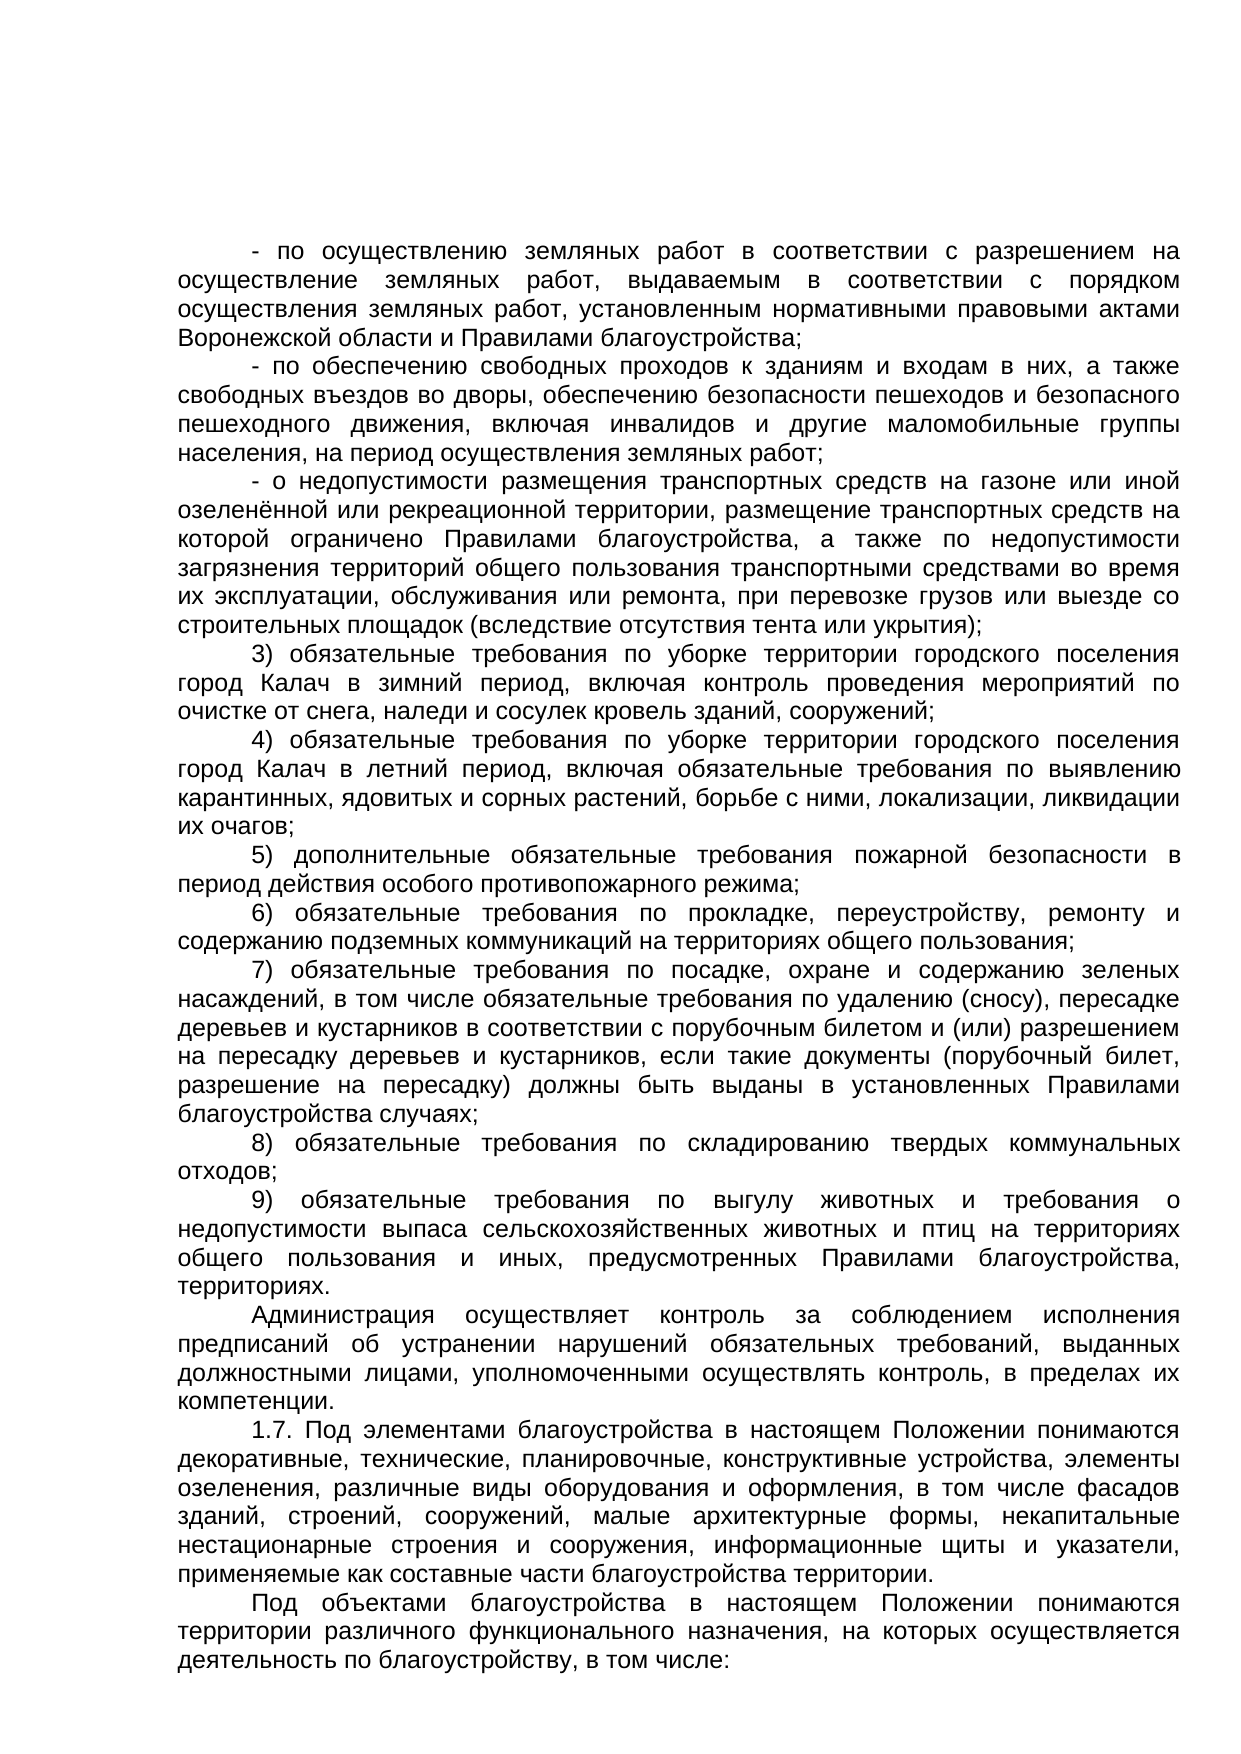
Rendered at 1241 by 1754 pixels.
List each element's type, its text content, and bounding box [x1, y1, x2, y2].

text Под объектами благоустройства в настоящем Положении понимаются территории различного функционального назначения, на которых осуществляется деятельность по благоустройству, в том числе: [177, 1587, 1181, 1674]
text - о недопустимости размещения транспортных средств на газоне или иной озеленённой или рекреационной территории, размещение транспортных средств на которой ограничено Правилами благоустройства, а также по недопустимости загрязнения территорий общего пользования транспортными средствами во время их эксплуатации, обслуживания или ремонта, при перевозке грузов или выезде со строительных площадок (вследствие отсутствия тента или укрытия); [177, 466, 1181, 639]
text - по осуществлению земляных работ в соответствии с разрешением на осуществление земляных работ, выдаваемым в соответствии с порядком осуществления земляных работ, установленным нормативными правовыми актами Воронежской области и Правилами благоустройства; [177, 236, 1181, 351]
text - по обеспечению свободных проходов к зданиям и входам в них, а также свободных въездов во дворы, обеспечению безопасности пешеходов и безопасного пешеходного движения, включая инвалидов и другие маломобильные группы населения, на период осуществления земляных работ; [177, 351, 1181, 466]
text 1.7. Под элементами благоустройства в настоящем Положении понимаются декоративные, технические, планировочные, конструктивные устройства, элементы озеленения, различные виды оборудования и оформления, в том числе фасадов зданий, строений, сооружений, малые архитектурные формы, некапитальные нестационарные строения и сооружения, информационные щиты и указатели, применяемые как составные части благоустройства территории. [177, 1415, 1181, 1587]
text 6) обязательные требования по прокладке, переустройству, ремонту и содержанию подземных коммуникаций на территориях общего пользования; [177, 897, 1181, 955]
text 3) обязательные требования по уборке территории городского поселения город Калач в зимний период, включая контроль проведения мероприятий по очистке от снега, наледи и сосулек кровель зданий, сооружений; [177, 639, 1181, 725]
text 9) обязательные требования по выгулу животных и требования о недопустимости выпаса сельскохозяйственных животных и птиц на территориях общего пользования и иных, предусмотренных Правилами благоустройства, территориях. [177, 1185, 1181, 1300]
text 5) дополнительные обязательные требования пожарной безопасности в период действия особого противопожарного режима; [177, 840, 1181, 897]
text Администрация осуществляет контроль за соблюдением исполнения предписаний об устранении нарушений обязательных требований, выданных должностными лицами, уполномоченными осуществлять контроль, в пределах их компетенции. [177, 1300, 1181, 1415]
text 8) обязательные требования по складированию твердых коммунальных отходов; [177, 1127, 1181, 1185]
text 4) обязательные требования по уборке территории городского поселения город Калач в летний период, включая обязательные требования по выявлению карантинных, ядовитых и сорных растений, борьбе с ними, локализации, ликвидации их очагов; [177, 725, 1181, 840]
text 7) обязательные требования по посадке, охране и содержанию зеленых насаждений, в том числе обязательные требования по удалению (сносу), пересадке деревьев и кустарников в соответствии с порубочным билетом и (или) разрешением на пересадку деревьев и кустарников, если такие документы (порубочный билет, разрешение на пересадку) должны быть выданы в установленных Правилами благоустройства случаях; [177, 955, 1181, 1127]
